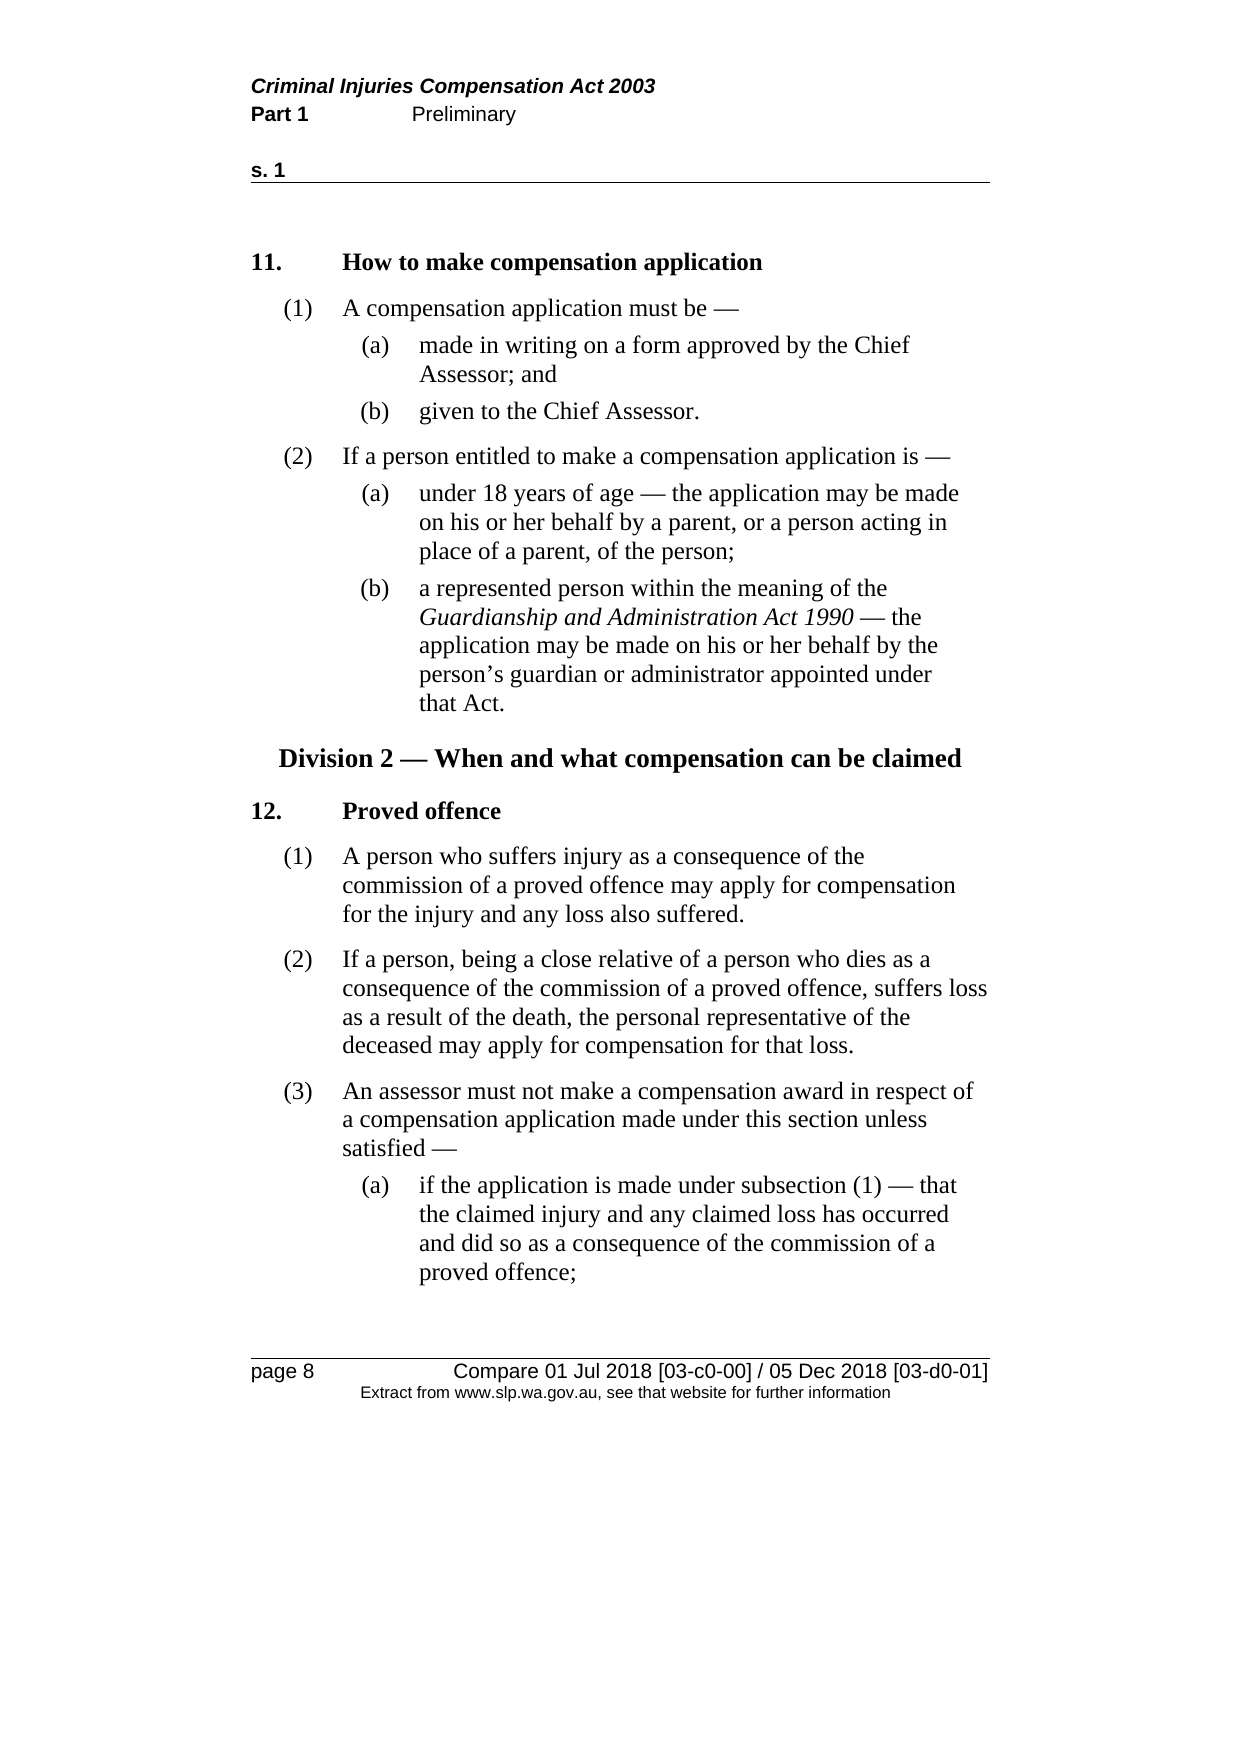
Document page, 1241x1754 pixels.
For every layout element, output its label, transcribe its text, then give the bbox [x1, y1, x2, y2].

text (2) If a person, being a close relative of a person who dies as a consequence of the commission of a proved offence, suffers loss as a result of the death, the personal representative of the deceased may apply for compensation for that loss. [251, 944, 990, 1059]
text (2) If a person entitled to make a compensation application is — [251, 441, 990, 470]
text (a) under 18 years of age — the application may be made on his or her behalf by a parent, or a person acting in place of a parent, of the person; [251, 478, 990, 564]
text (3) An assessor must not make a compensation award in respect of a compensation application made under this section unless satisfied — [251, 1076, 990, 1162]
text (a) made in writing on a form approved by the Chief Assessor; and [251, 330, 990, 387]
text (b) a represented person within the meaning of the Guardianship and Administration Act 1990 — the application may be made on his or her behalf by the person’s guardian or administrator appointed under that Act. [251, 573, 990, 717]
text (b) given to the Chief Assessor. [251, 396, 990, 424]
text (1) A person who suffers injury as a consequence of the commission of a proved offence may apply for compensation for the injury and any loss also suffered. [251, 841, 990, 927]
subtitle Division 2 — When and what compensation can be claimed [251, 742, 990, 773]
subtitle 12. Proved offence [251, 796, 990, 824]
text (1) A compensation application must be — [251, 293, 990, 322]
subtitle 11. How to make compensation application [251, 247, 990, 276]
text (a) if the application is made under subsection (1) — that the claimed injury and any claimed loss has occurred and did so as a consequence of the commission of a proved offence; [251, 1170, 990, 1285]
